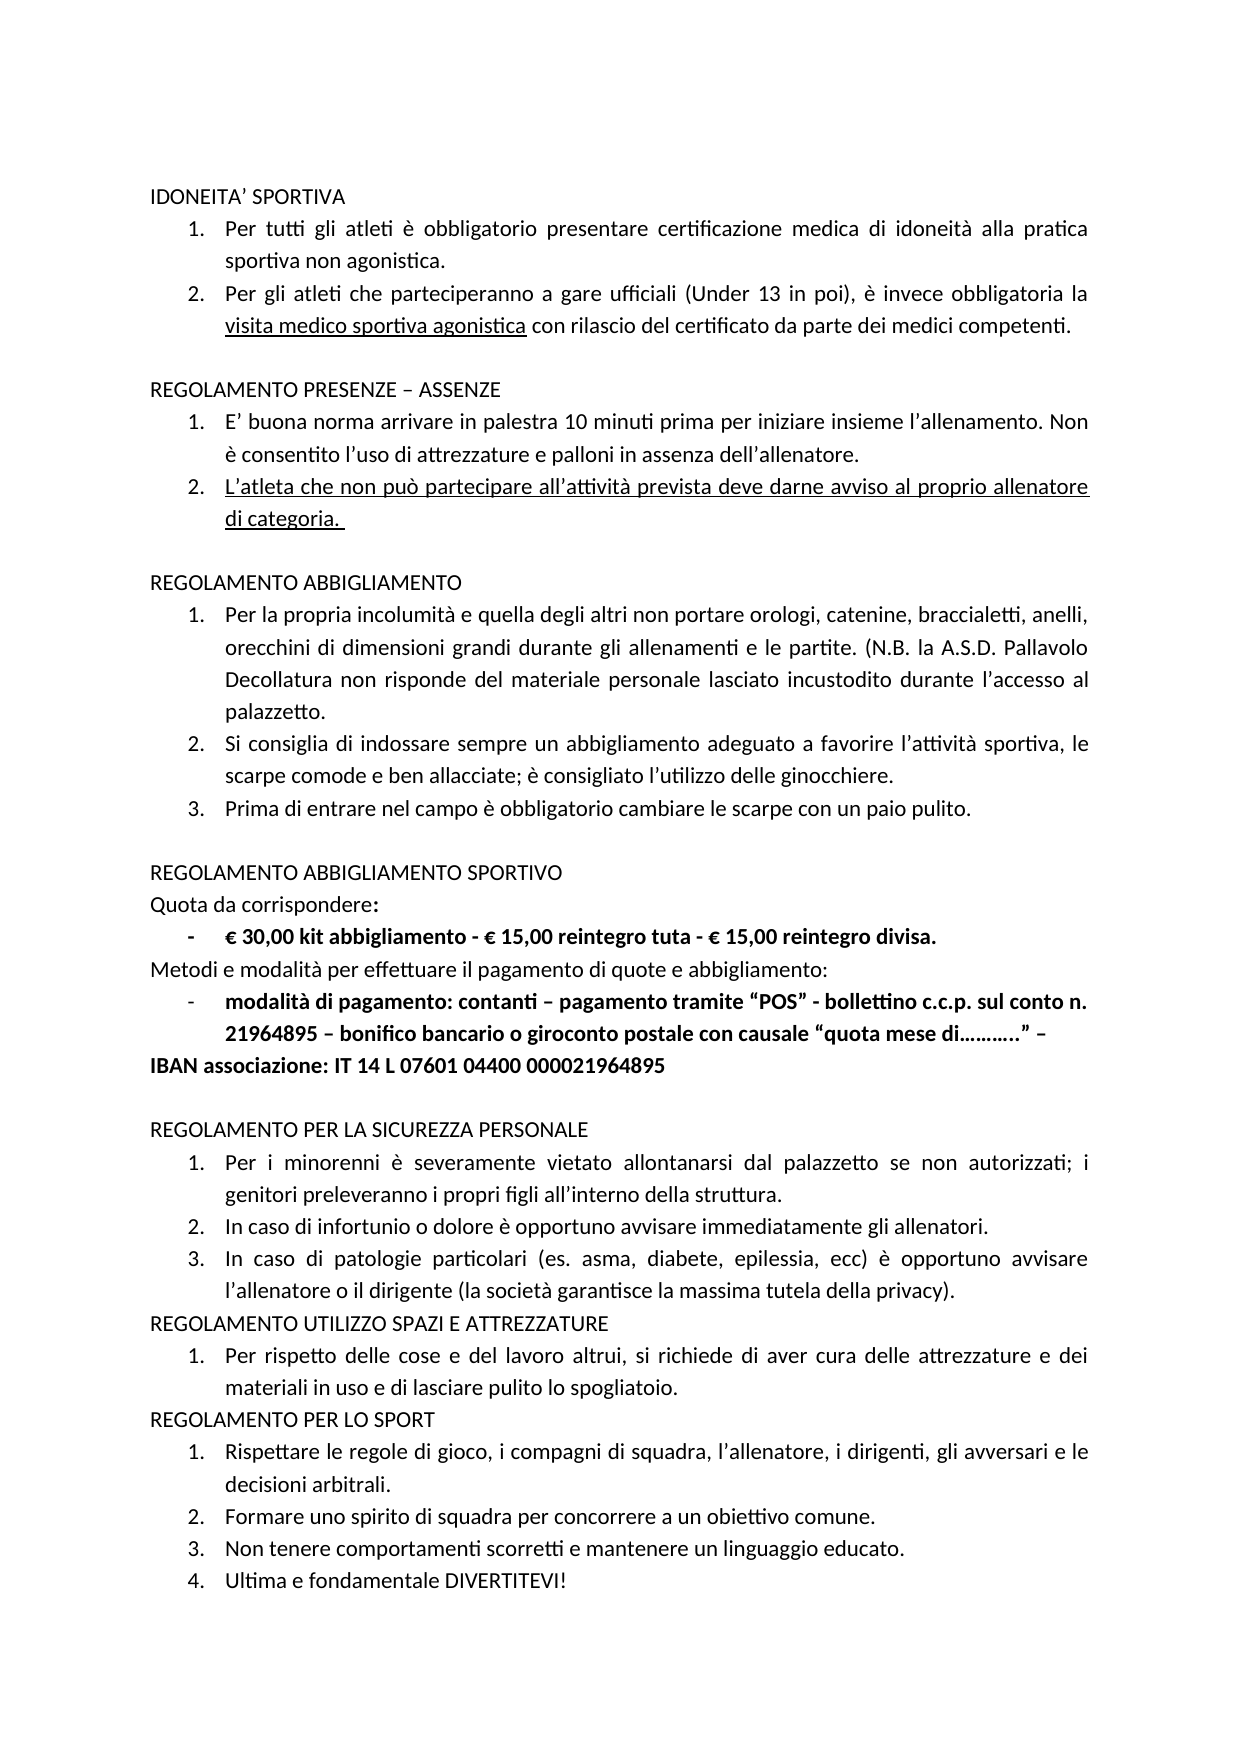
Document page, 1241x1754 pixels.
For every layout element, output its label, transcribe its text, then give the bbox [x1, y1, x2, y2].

text IBAN associazione: IT 14 L 07601 04400 000021964895 [150, 1051, 1090, 1079]
text Metodi e modalità per effettuare il pagamento di quote e abbigliamento: [150, 955, 1090, 983]
text REGOLAMENTO ABBIGLIAMENTO SPORTIVO [150, 858, 1090, 886]
text IDONEITA’ SPORTIVA [150, 182, 1090, 210]
list L’atleta che non può partecipare all’attività prevista deve darne avviso al proprio allenatore di categoria. [187, 472, 1090, 532]
text REGOLAMENTO UTILIZZO SPAZI E ATTREZZATURE [150, 1309, 1090, 1337]
list E’ buona norma arrivare in palestra 10 minuti prima per iniziare insieme l’allenamento. Non è consentito l’uso di attrezzature e palloni in assenza dell’allenatore. [187, 407, 1090, 468]
list Prima di entrare nel campo è obbligatorio cambiare le scarpe con un paio pulito. [187, 794, 1090, 822]
text Quota da corrispondere: [150, 890, 1090, 918]
list Ultima e fondamentale DIVERTITEVI! [187, 1566, 1090, 1594]
list In caso di infortunio o dolore è opportuno avvisare immediatamente gli allenatori. [187, 1212, 1090, 1240]
list Per tutti gli atleti è obbligatorio presentare certificazione medica di idoneità alla pratica sportiva non agonistica. [187, 214, 1090, 274]
text REGOLAMENTO ABBIGLIAMENTO [150, 568, 1090, 596]
list Non tenere comportamenti scorretti e mantenere un linguaggio educato. [187, 1534, 1090, 1562]
list Per la propria incolumità e quella degli altri non portare orologi, catenine, braccialetti, anelli, orecchini di dimensioni grandi durante gli allenamenti e le partite. (N.B. la A.S.D. Pallavolo Decollatura non risponde del materiale personale lasciato incustodito durante l’accesso al palazzetto. [187, 601, 1090, 725]
list Per rispetto delle cose e del lavoro altrui, si richiede di aver cura delle attrezzature e dei materiali in uso e di lasciare pulito lo spogliatoio. [187, 1341, 1090, 1401]
list € 30,00 kit abbigliamento - € 15,00 reintegro tuta - € 15,00 reintegro divisa. [187, 922, 1090, 951]
text REGOLAMENTO PER LA SICUREZZA PERSONALE [150, 1116, 1090, 1144]
text REGOLAMENTO PRESENZE – ASSENZE [150, 375, 1090, 403]
list Si consiglia di indossare sempre un abbigliamento adeguato a favorire l’attività sportiva, le scarpe comode e ben allacciate; è consigliato l’utilizzo delle ginocchiere. [187, 729, 1090, 789]
text REGOLAMENTO PER LO SPORT [150, 1405, 1090, 1433]
list Per gli atleti che parteciperanno a gare ufficiali (Under 13 in poi), è invece obbligatoria la visita medico sportiva agonistica con rilascio del certificato da parte dei medici competenti. [187, 279, 1090, 339]
list Formare uno spirito di squadra per concorrere a un obiettivo comune. [187, 1502, 1090, 1530]
list Per i minorenni è severamente vietato allontanarsi dal palazzetto se non autorizzati; i genitori preleveranno i propri figli all’interno della struttura. [187, 1148, 1090, 1208]
list In caso di patologie particolari (es. asma, diabete, epilessia, ecc) è opportuno avvisare l’allenatore o il dirigente (la società garantisce la massima tutela della privacy). [187, 1244, 1090, 1304]
list modalità di pagamento: contanti – pagamento tramite “POS” - bollettino c.c.p. sul conto n. 21964895 – bonifico bancario o giroconto postale con causale “quota mese di………..” – [187, 987, 1090, 1047]
list Rispettare le regole di gioco, i compagni di squadra, l’allenatore, i dirigenti, gli avversari e le decisioni arbitrali. [187, 1437, 1090, 1498]
